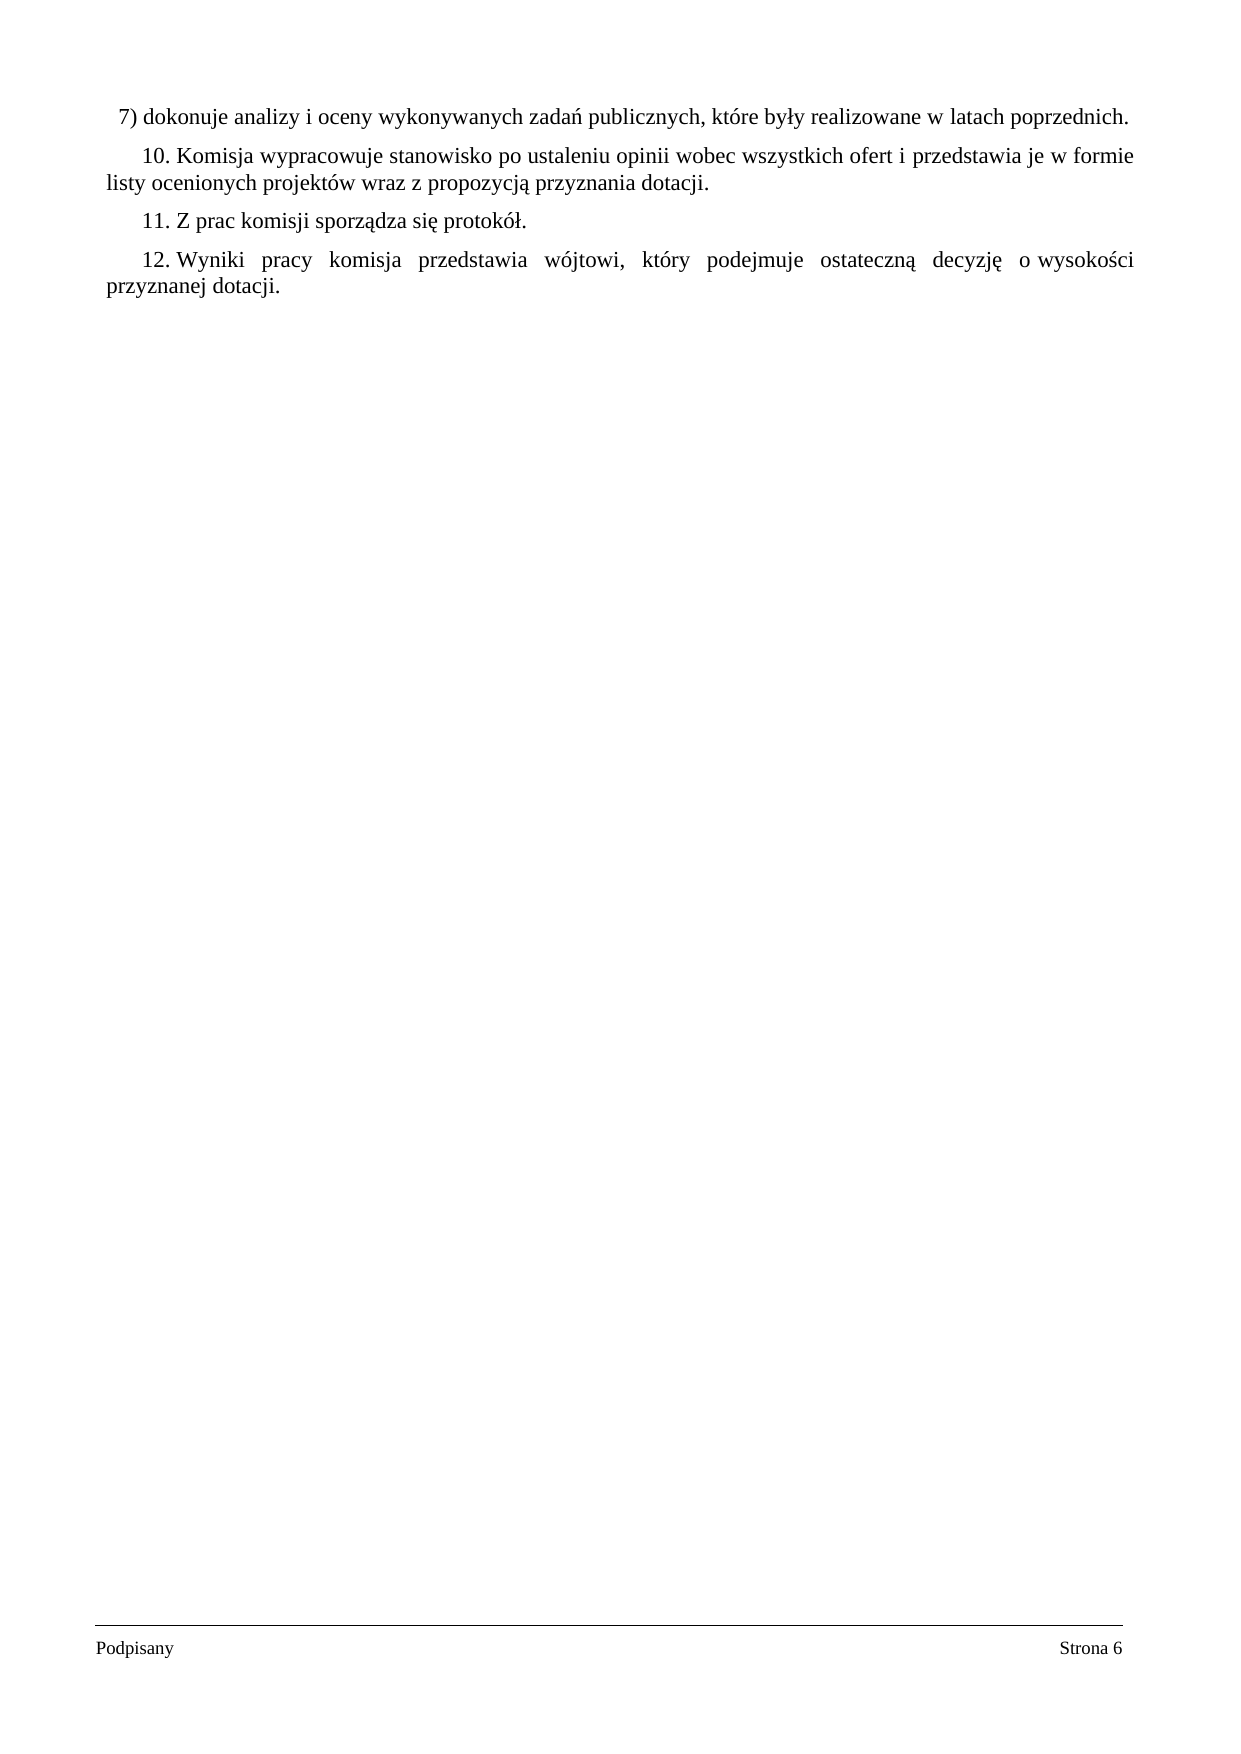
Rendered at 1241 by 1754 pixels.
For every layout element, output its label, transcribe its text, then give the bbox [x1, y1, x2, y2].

text 7) dokonuje analizy i oceny wykonywanych zadań publicznych, które były realizowane w latach poprzednich. [118, 103, 1134, 130]
text 10. Komisja wypracowuje stanowisko po ustaleniu opinii wobec wszystkich ofert i przedstawia je w formie listy ocenionych projektów wraz z propozycją przyznania dotacji. [106, 142, 1134, 195]
text 11. Z prac komisji sporządza się protokół. [106, 207, 1134, 234]
text 12. Wyniki pracy komisja przedstawia wójtowi, który podejmuje ostateczną decyzję o wysokości przyznanej dotacji. [106, 246, 1134, 299]
